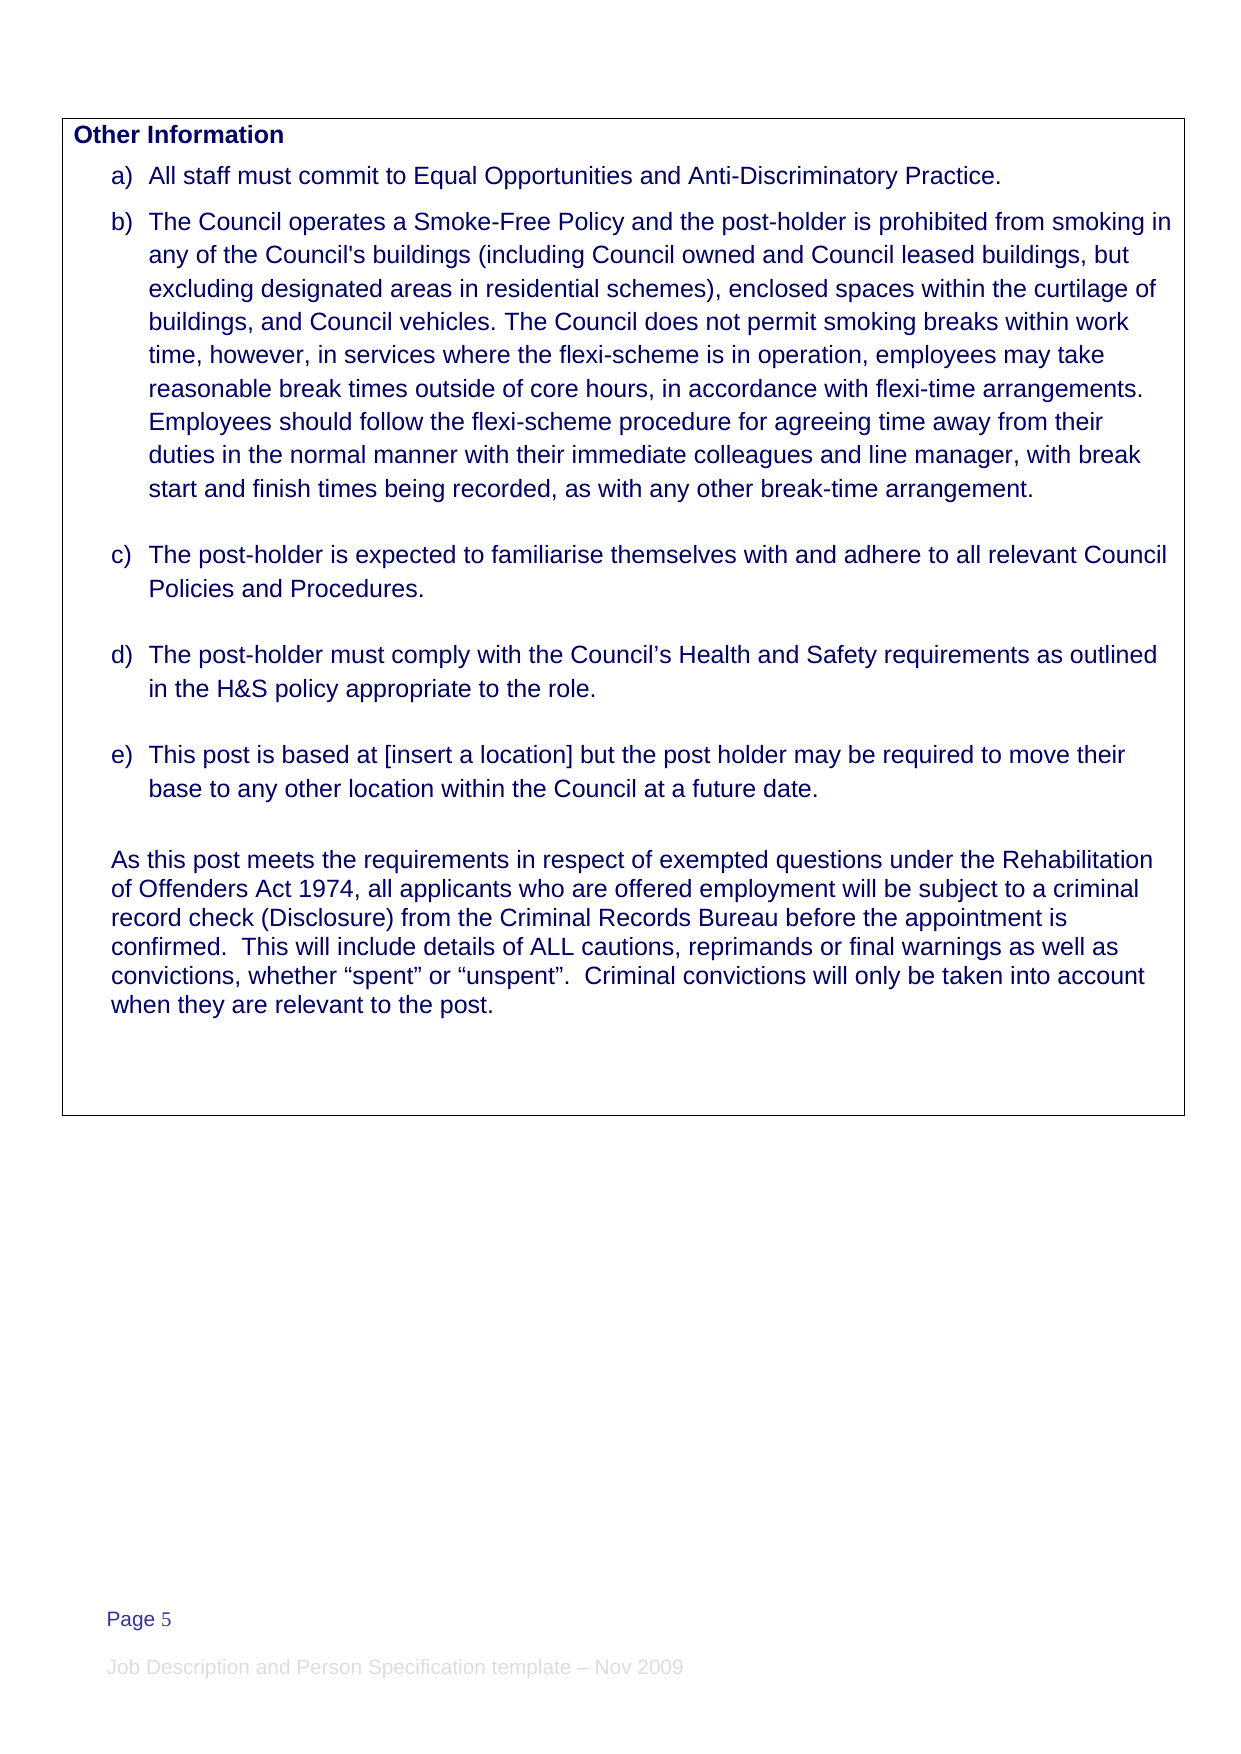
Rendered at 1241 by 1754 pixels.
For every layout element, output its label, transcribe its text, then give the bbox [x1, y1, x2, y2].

table_header Other Information All staff must commit to Equal Opportunities and Anti-Discriminatory Practice. The Council operates a Smoke-Free Policy and the post-holder is prohibited from smoking in any of the Council's buildings (including Council owned and Council leased buildings, but excluding designated areas in residential schemes), enclosed spaces within the curtilage of buildings, and Council vehicles. The Council does not permit smoking breaks within work time, however, in services where the flexi-scheme is in operation, employees may take reasonable break times outside of core hours, in accordance with flexi-time arrangements. Employees should follow the flexi-scheme procedure for agreeing time away from their duties in the normal manner with their immediate colleagues and line manager, with break start and finish times being recorded, as with any other break-time arrangement. The post-holder is expected to familiarise themselves with and adhere to all relevant Council Policies and Procedures. The post-holder must comply with the Council’s Health and Safety requirements as outlined in the H&S policy appropriate to the role. This post is based at [insert a location] but the post holder may be required to move their base to any other location within the Council at a future date. As this post meets the requirements in respect of exempted questions under the Rehabilitation of Offenders Act 1974, all applicants who are offered employment will be subject to a criminal record check (Disclosure) from the Criminal Records Bureau before the appointment is confirmed. This will include details of cautions, reprimands or final warnings as well as convictions, whether “spent” or “unspent”. Criminal convictions will only be taken into account when they are relevant to the post. [63, 119, 1184, 1115]
